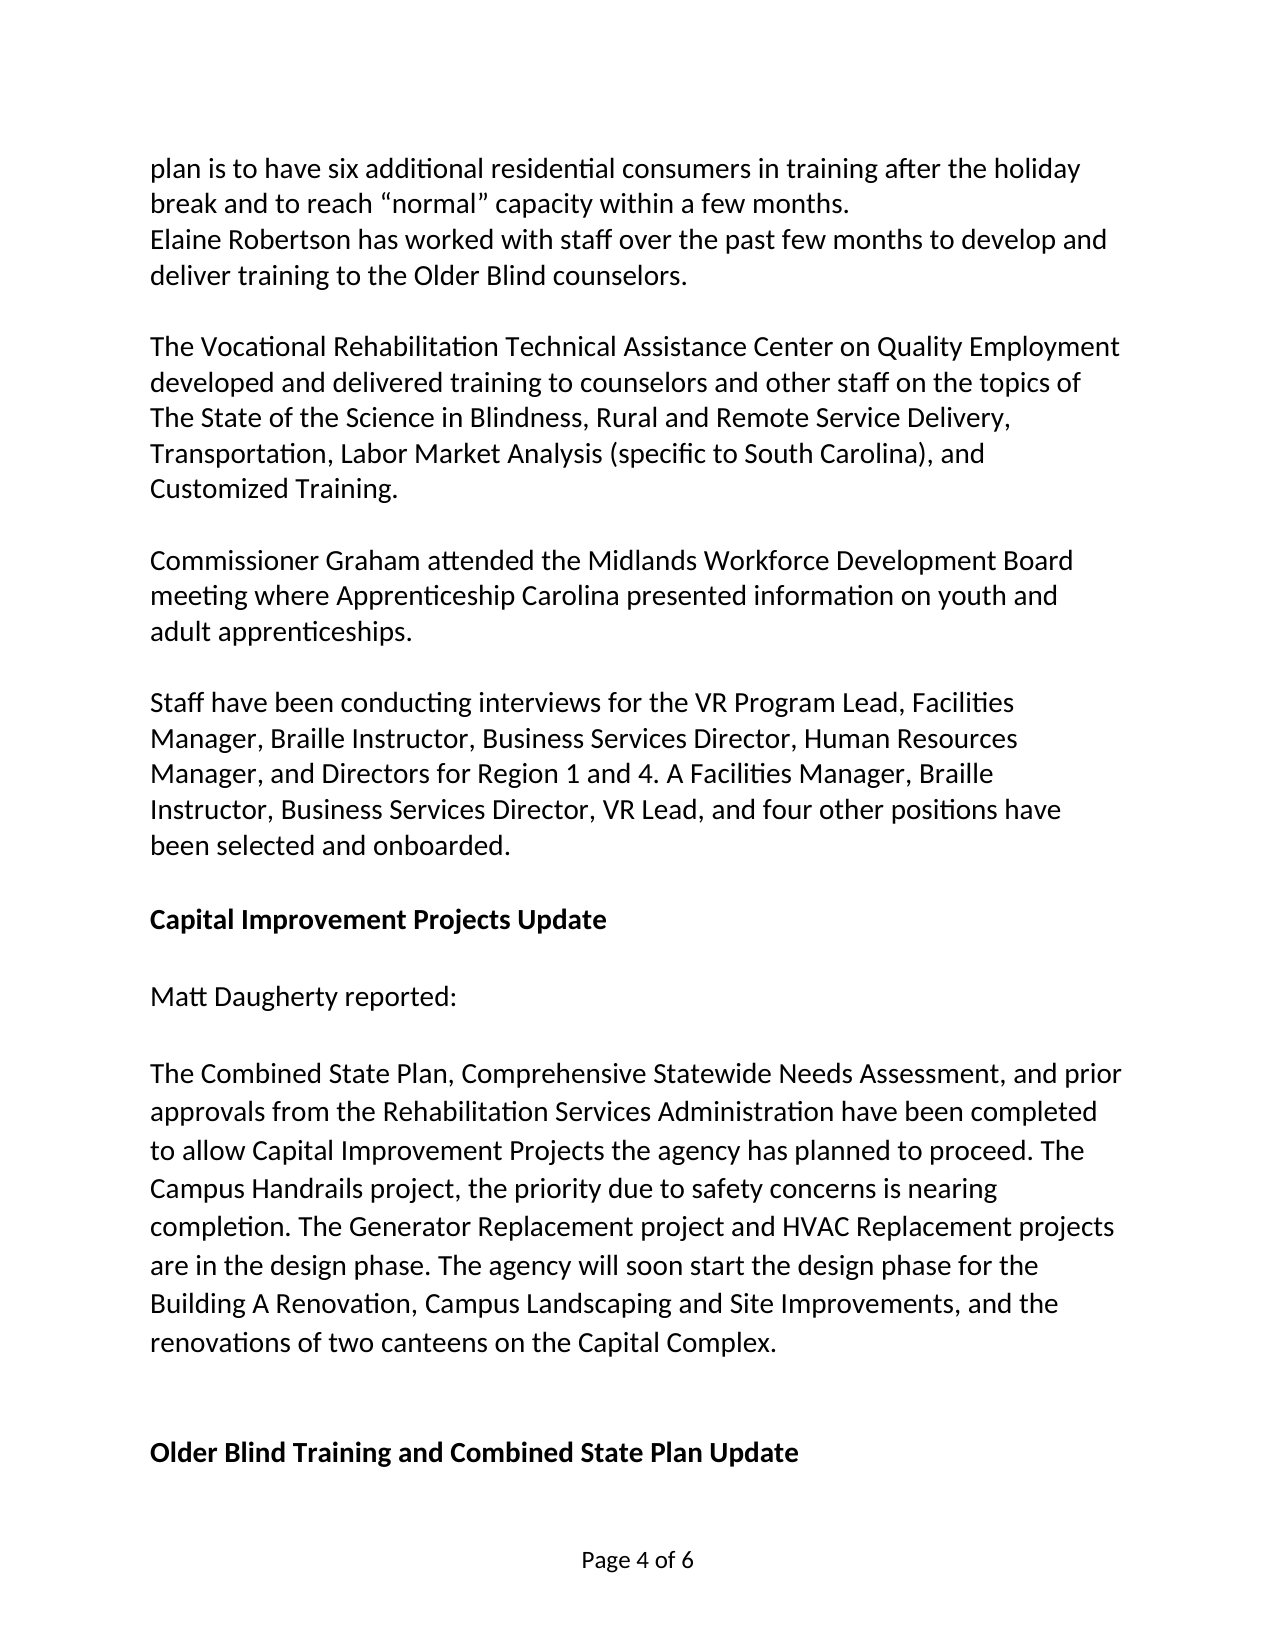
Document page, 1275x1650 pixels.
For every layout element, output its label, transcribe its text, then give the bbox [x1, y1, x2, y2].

text Elaine Robertson has worked with staff over the past few months to develop and deliver training to the Older Blind counselors. [150, 221, 1125, 292]
text The Combined State Plan, Comprehensive Statewide Needs Assessment, and prior approvals from the Rehabilitation Services Administration have been completed to allow Capital Improvement Projects the agency has planned to proceed. The Campus Handrails project, the priority due to safety concerns is nearing completion. The Generator Replacement project and HVAC Replacement projects are in the design phase. The agency will soon start the design phase for the Building A Renovation, Campus Landscaping and Site Improvements, and the renovations of two canteens on the Capital Complex. [150, 1055, 1125, 1359]
list Older Blind Training and Combined State Plan Update [150, 1434, 1125, 1469]
text The Vocational Rehabilitation Technical Assistance Center on Quality Employment developed and delivered training to counselors and other staff on the topics of The State of the Science in Blindness, Rural and Remote Service Delivery, Transportation, Labor Market Analysis (specific to South Carolina), and Customized Training. [150, 328, 1125, 506]
text Commissioner Graham attended the Midlands Workforce Development Board meeting where Apprenticeship Carolina presented information on youth and adult apprenticeships. [150, 542, 1125, 649]
list Matt Daugherty reported: [150, 978, 1125, 1013]
text Staff have been conducting interviews for the VR Program Lead, Facilities Manager, Braille Instructor, Business Services Director, Human Resources Manager, and Directors for Region 1 and 4. A Facilities Manager, Braille Instructor, Business Services Director, VR Lead, and four other positions have been selected and onboarded. [150, 684, 1125, 862]
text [150, 150, 1125, 221]
list Capital Improvement Projects Update [150, 901, 1125, 937]
